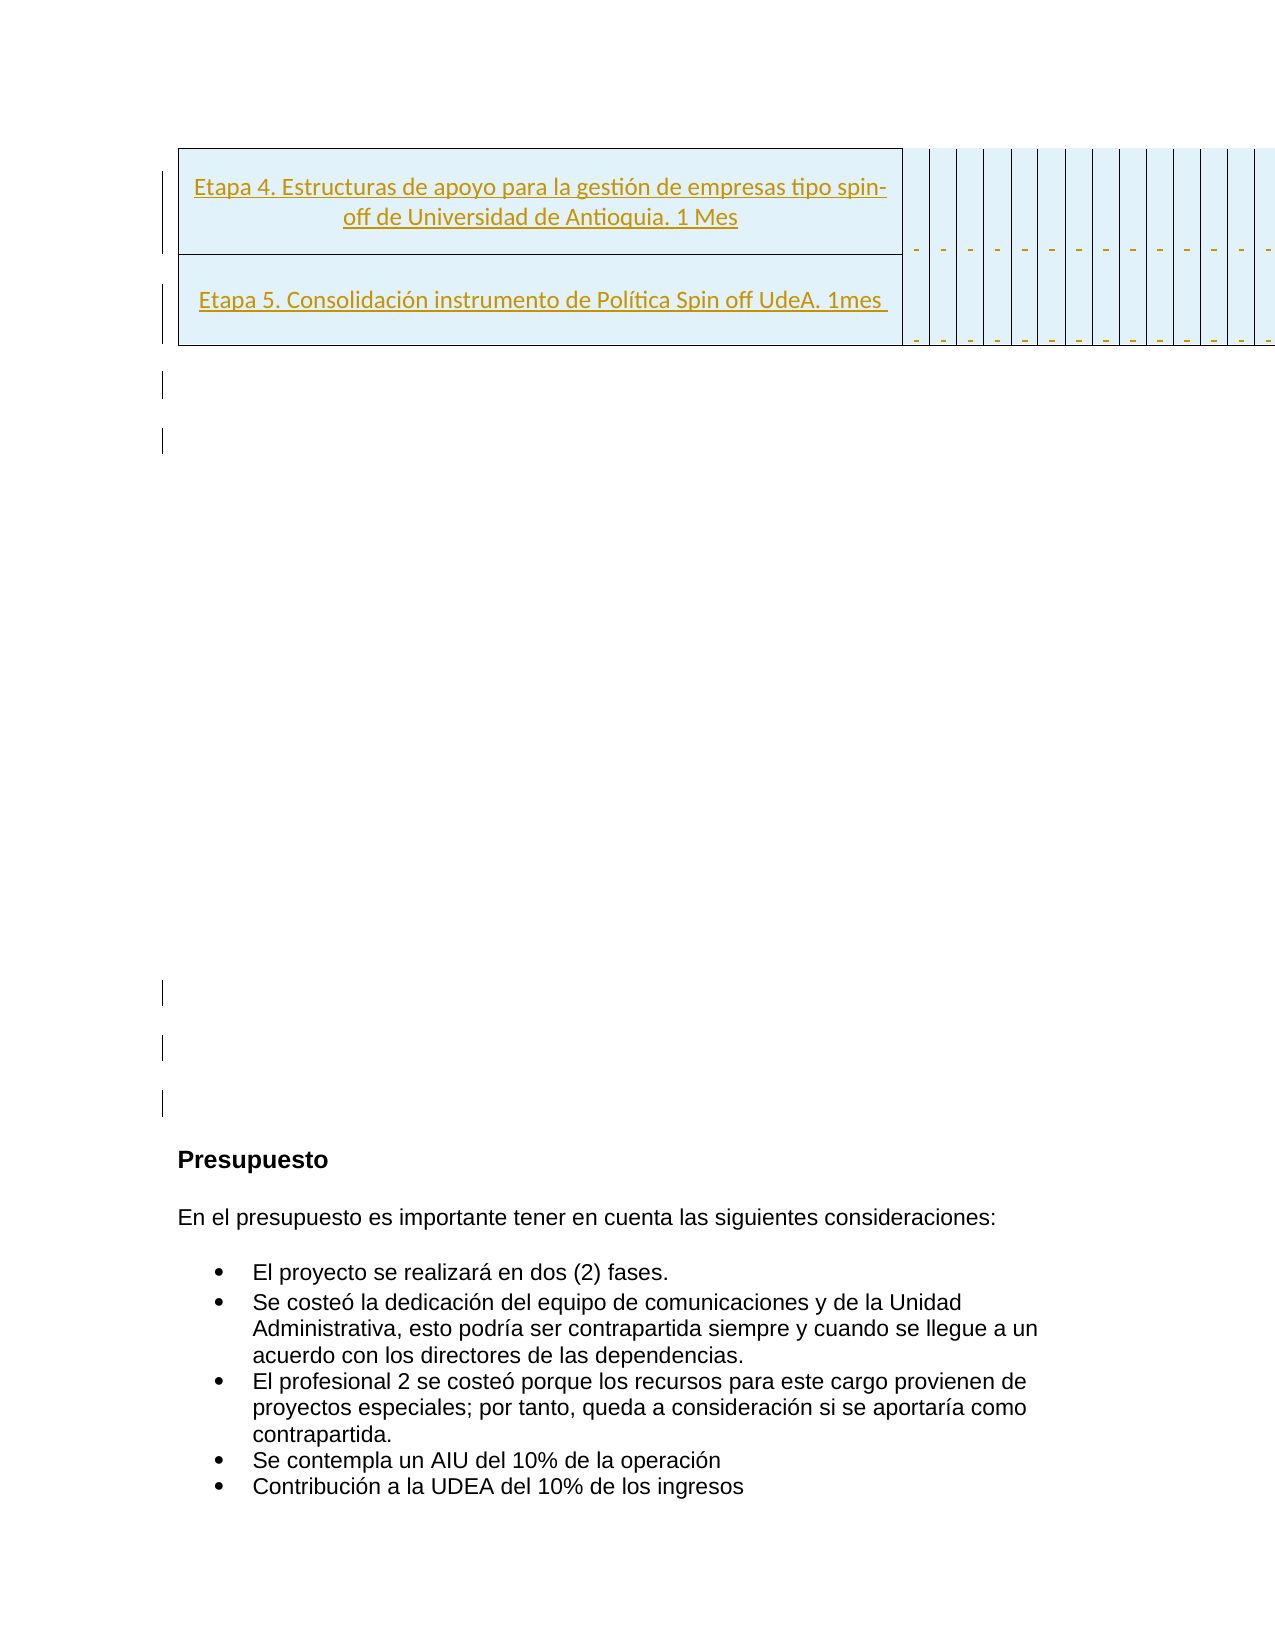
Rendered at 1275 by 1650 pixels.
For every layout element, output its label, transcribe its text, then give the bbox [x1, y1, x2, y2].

list Se costeó la dedicación del equipo de comunicaciones y de la Unidad Administrativa, esto podría ser contrapartida siempre y cuando se llegue a un acuerdo con los directores de las dependencias. [215, 1289, 1098, 1368]
list Se contempla un AIU del 10% de la operación [215, 1447, 1098, 1473]
list Contribución a la UDEA del 10% de los ingresos [215, 1473, 1098, 1500]
subtitle Presupuesto [177, 1145, 1098, 1174]
list El proyecto se realizará en dos (2) fases. [215, 1259, 1098, 1285]
text En el presupuesto es importante tener en cuenta las siguientes consideraciones: [177, 1203, 1098, 1230]
list El profesional 2 se costeó porque los recursos para este cargo provienen de proyectos especiales; por tanto, queda a consideración si se aportaría como contrapartida. [215, 1368, 1098, 1447]
